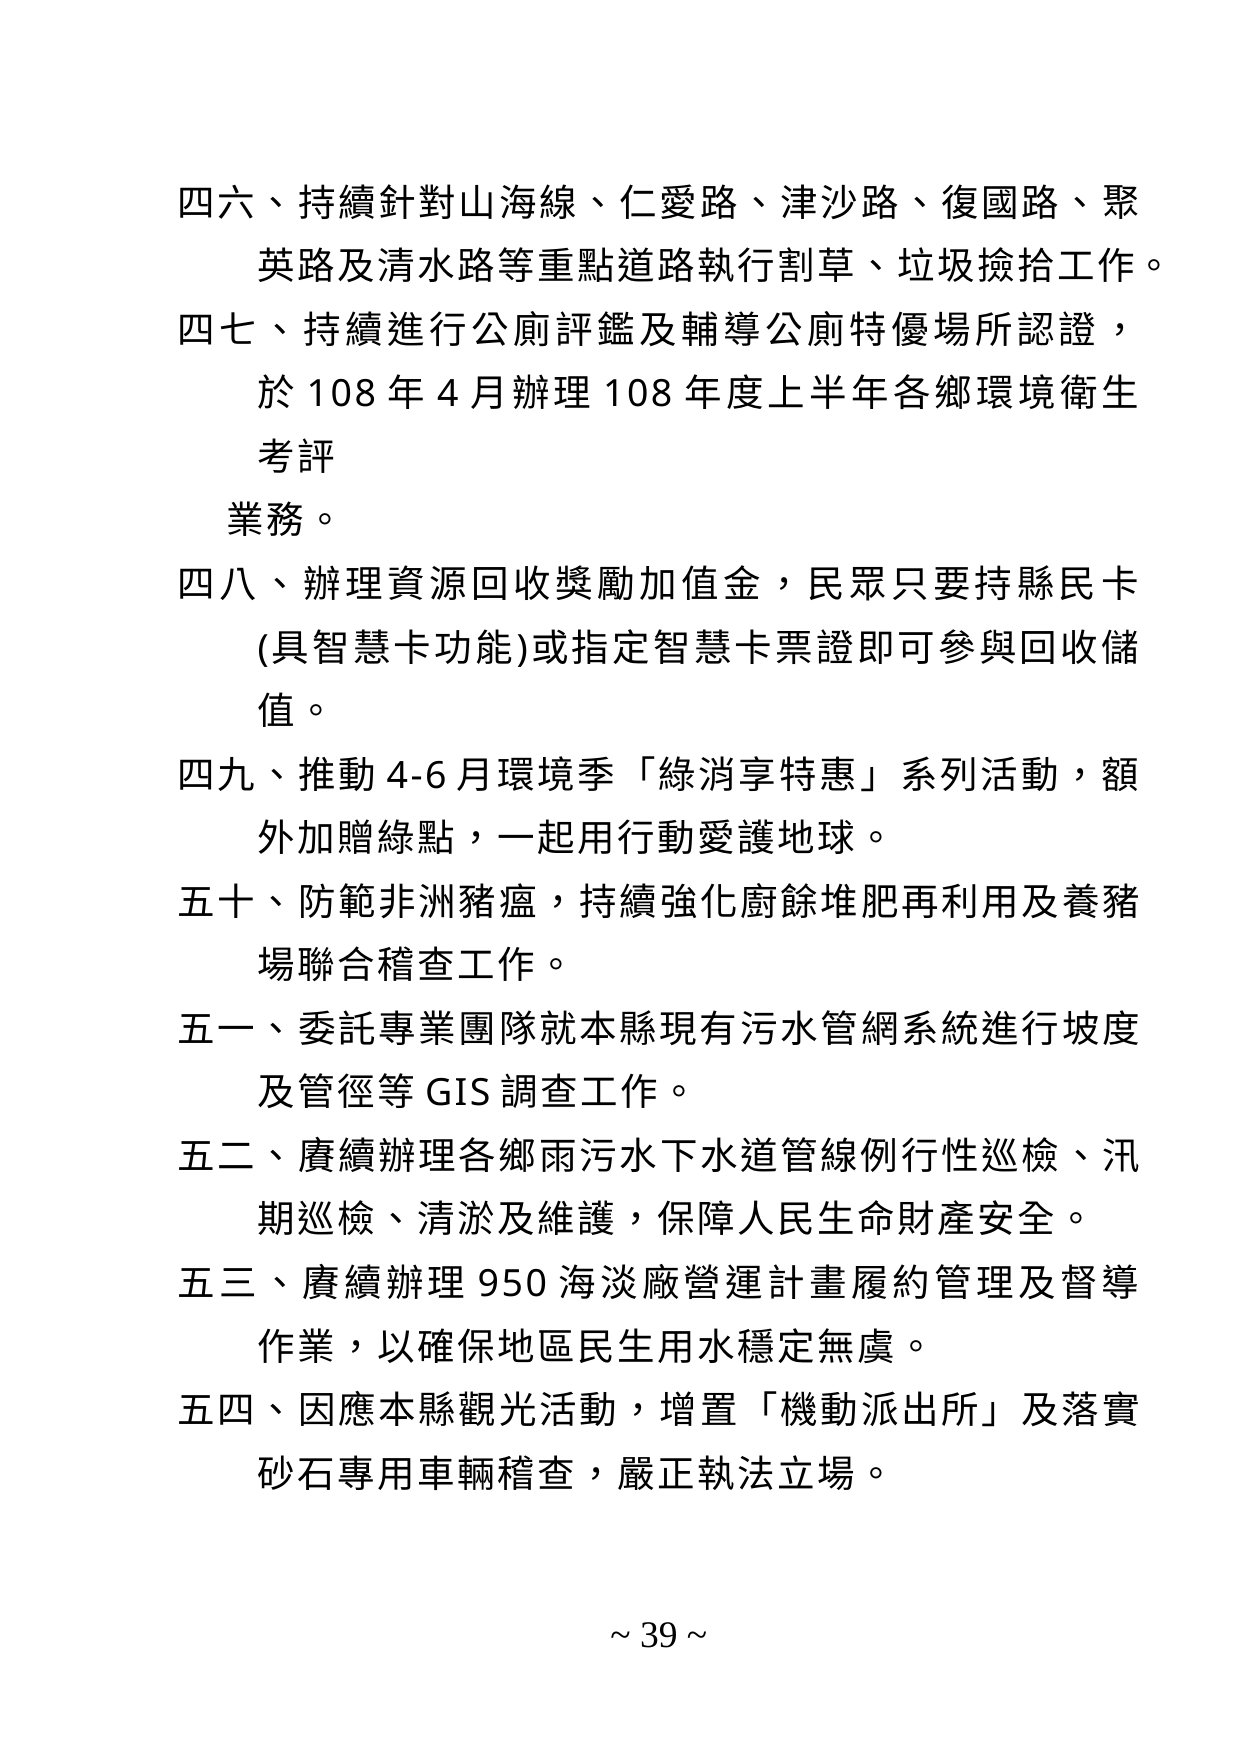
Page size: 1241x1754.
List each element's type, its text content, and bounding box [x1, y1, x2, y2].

text 四六、持續針對山海線、仁愛路、津沙路、復國路、聚英路及清水路等重點道路執行割草、垃圾撿拾工作。 [177, 165, 1140, 292]
text 四八、辦理資源回收獎勵加值金，民眾只要持縣民卡(具智慧卡功能)或指定智慧卡票證即可參與回收儲值。 [177, 547, 1140, 737]
text 五四、因應本縣觀光活動，增置「機動派出所」及落實砂石專用車輛稽查，嚴正執法立場。 [177, 1373, 1140, 1500]
text 業務。 [177, 483, 1140, 547]
text 五一、委託專業團隊就本縣現有污水管網系統進行坡度及管徑等GIS調查工作。 [177, 991, 1140, 1118]
text 五十、防範非洲豬瘟，持續強化廚餘堆肥再利用及養豬場聯合稽查工作。 [177, 864, 1140, 991]
text 四九、推動4-6月環境季「綠消享特惠」系列活動，額外加贈綠點，一起用行動愛護地球。 [177, 737, 1140, 864]
text 五三、賡續辦理950海淡廠營運計畫履約管理及督導作業，以確保地區民生用水穩定無虞。 [177, 1246, 1140, 1373]
text 五二、賡續辦理各鄉雨污水下水道管線例行性巡檢、汛期巡檢、清淤及維護，保障人民生命財產安全。 [177, 1118, 1140, 1246]
text 四七、持續進行公廁評鑑及輔導公廁特優場所認證， 於108年4月辦理108年度上半年各鄉環境衛生考評 [177, 292, 1140, 483]
